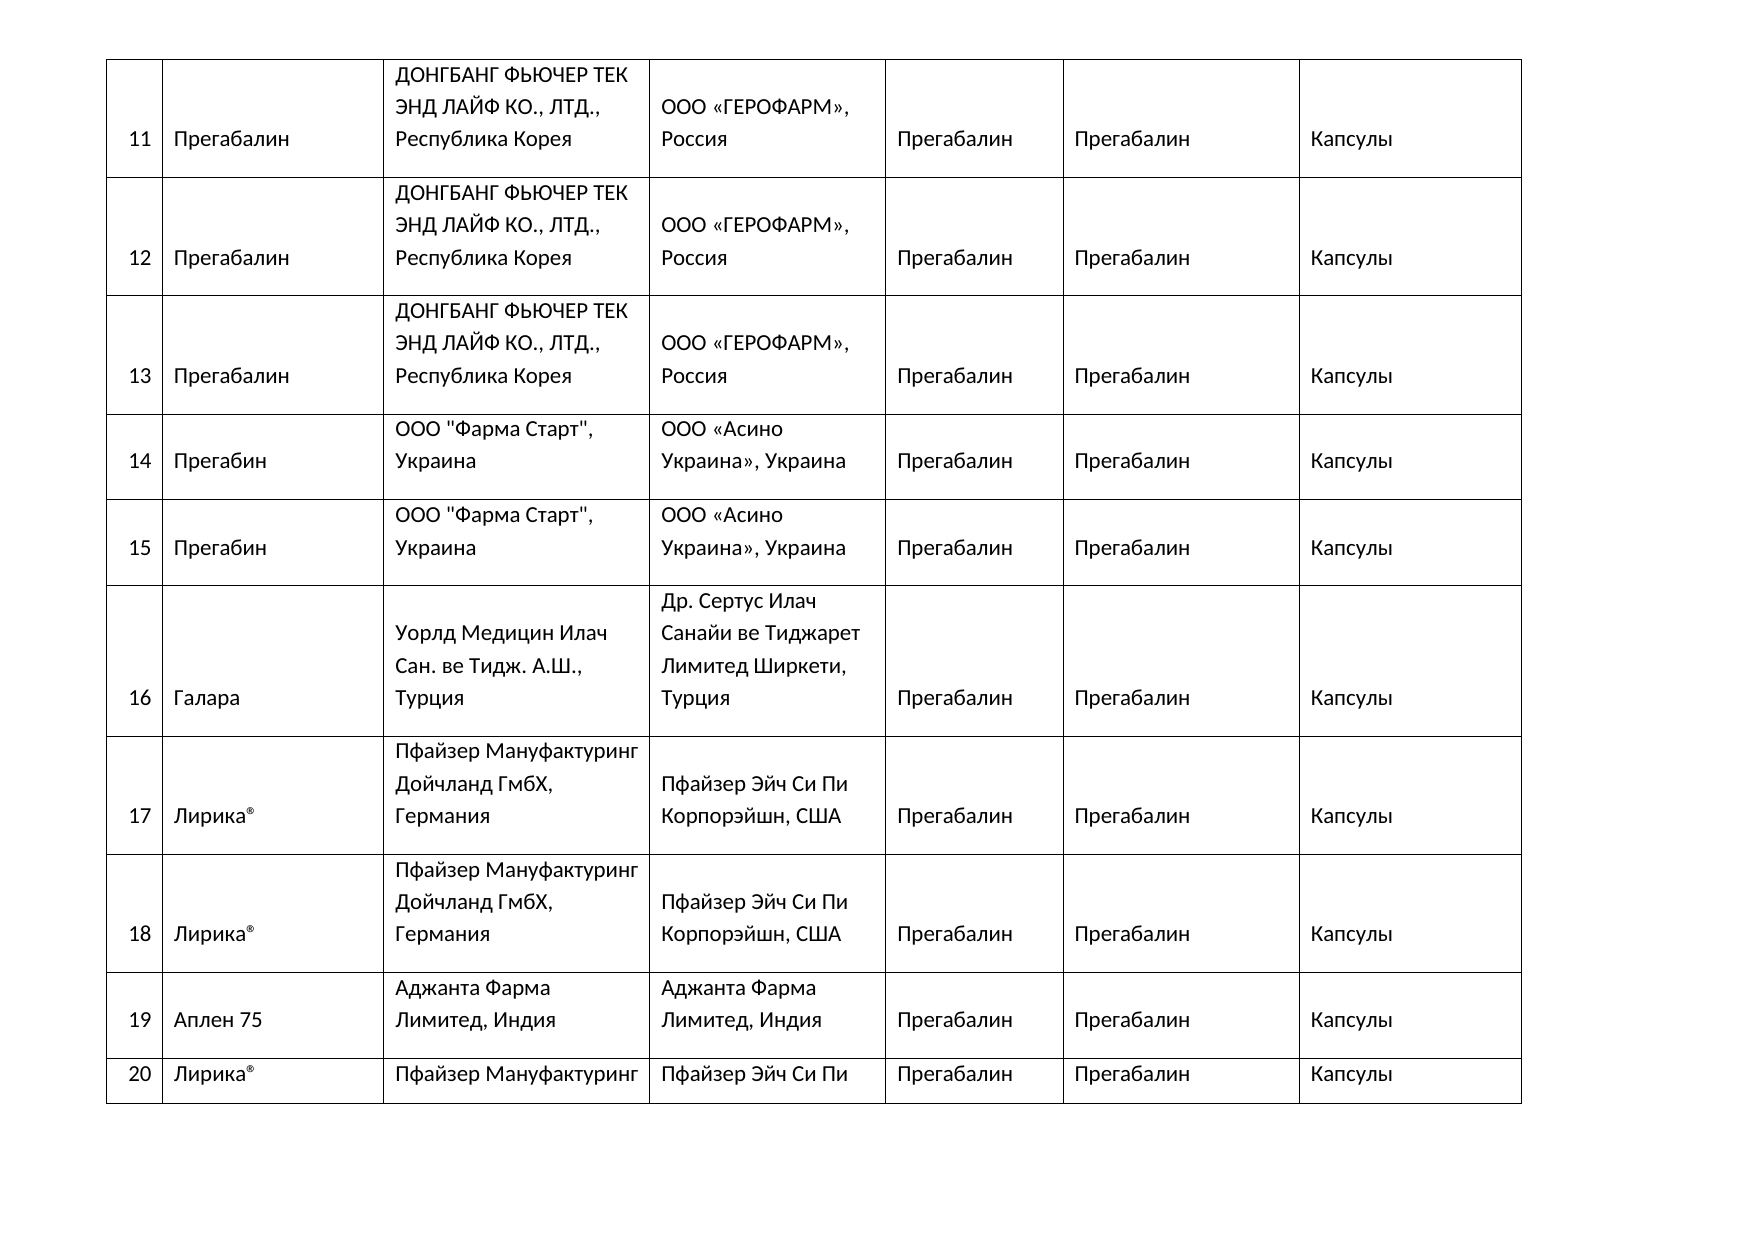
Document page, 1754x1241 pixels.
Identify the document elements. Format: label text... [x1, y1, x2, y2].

table_cell ООО "Фарма Старт", Украина [384, 500, 649, 585]
table_cell Прегабалин [163, 296, 383, 413]
table_cell ООО «Асино Украина», Украина [650, 415, 885, 499]
table_cell 13 [107, 296, 162, 413]
table_cell Уорлд Медицин Илач Сан. ве Тидж. А.Ш., Турция [384, 586, 649, 736]
table_cell ООО «Асино Украина», Украина [650, 500, 885, 585]
table_cell Прегабалин [886, 178, 1063, 295]
table_cell Прегабалин [1064, 415, 1299, 499]
table_cell 14 [107, 415, 162, 499]
table_cell Прегабин [163, 415, 383, 499]
table_cell Прегабалин [1064, 500, 1299, 585]
table_cell 17 [107, 737, 162, 854]
table_cell ДОНГБАНГ ФЬЮЧЕР ТЕК ЭНД ЛАЙФ КО., ЛТД., Республика Корея [384, 60, 649, 177]
table_cell 19 [107, 973, 162, 1058]
table_cell ООО «ГЕРОФАРМ», Россия [650, 178, 885, 295]
table_cell Прегабалин [886, 415, 1063, 499]
table_cell Капсулы [1300, 855, 1521, 972]
table_cell Прегабалин [1064, 1059, 1299, 1103]
table_cell Прегабалин [886, 60, 1063, 177]
table_cell Прегабалин [886, 855, 1063, 972]
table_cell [650, 1059, 885, 1103]
table_cell 12 [107, 178, 162, 295]
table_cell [384, 1059, 649, 1103]
table_cell Капсулы [1300, 60, 1521, 177]
table_cell Капсулы [1300, 1059, 1521, 1103]
table_cell Др. Сертус Илач Санайи ве Тиджарет Лимитед Ширкети, Турция [650, 586, 885, 736]
table_cell Капсулы [1300, 296, 1521, 413]
table_cell Прегабалин [886, 737, 1063, 854]
table_cell Прегабалин [886, 586, 1063, 736]
table_cell Аплен 75 [163, 973, 383, 1058]
table_cell Лирика® [163, 1059, 383, 1103]
table_cell ООО «ГЕРОФАРМ», Россия [650, 60, 885, 177]
table_cell Капсулы [1300, 415, 1521, 499]
table_cell 16 [107, 586, 162, 736]
table_cell Прегабалин [1064, 178, 1299, 295]
table_cell Капсулы [1300, 973, 1521, 1058]
table_cell 20 [107, 1059, 162, 1103]
table_cell Прегабалин [886, 296, 1063, 413]
table_cell ДОНГБАНГ ФЬЮЧЕР ТЕК ЭНД ЛАЙФ КО., ЛТД., Республика Корея [384, 178, 649, 295]
table_cell Пфайзер Эйч Си Пи Корпорэйшн, США [650, 737, 885, 854]
table_cell Пфайзер Мануфактуринг Дойчланд ГмбХ, Германия [384, 855, 649, 972]
table_cell 11 [107, 60, 162, 177]
table_cell Прегабалин [886, 500, 1063, 585]
table_cell Прегабалин [1064, 586, 1299, 736]
table_cell Прегабалин [886, 973, 1063, 1058]
table_cell Лирика® [163, 737, 383, 854]
table_cell Галара [163, 586, 383, 736]
table_cell Прегабалин [1064, 973, 1299, 1058]
table_cell Капсулы [1300, 586, 1521, 736]
table_cell Лирика® [163, 855, 383, 972]
table_cell Прегабалин [886, 1059, 1063, 1103]
table_cell ООО «ГЕРОФАРМ», Россия [650, 296, 885, 413]
table_cell Прегабалин [163, 60, 383, 177]
table_cell Пфайзер Эйч Си Пи Корпорэйшн, США [650, 855, 885, 972]
table_cell ООО "Фарма Старт", Украина [384, 415, 649, 499]
table_cell Прегабин [163, 500, 383, 585]
table_cell Капсулы [1300, 178, 1521, 295]
table_cell Прегабалин [1064, 296, 1299, 413]
table_cell Прегабалин [1064, 855, 1299, 972]
table_cell Прегабалин [163, 178, 383, 295]
table_cell Капсулы [1300, 500, 1521, 585]
table_cell Прегабалин [1064, 737, 1299, 854]
table_cell Аджанта Фарма Лимитед, Индия [650, 973, 885, 1058]
table_cell Капсулы [1300, 737, 1521, 854]
table_cell 15 [107, 500, 162, 585]
table_cell ДОНГБАНГ ФЬЮЧЕР ТЕК ЭНД ЛАЙФ КО., ЛТД., Республика Корея [384, 296, 649, 413]
table_cell Прегабалин [1064, 60, 1299, 177]
table_cell Пфайзер Мануфактуринг Дойчланд ГмбХ, Германия [384, 737, 649, 854]
table_cell 18 [107, 855, 162, 972]
table_cell Аджанта Фарма Лимитед, Индия [384, 973, 649, 1058]
